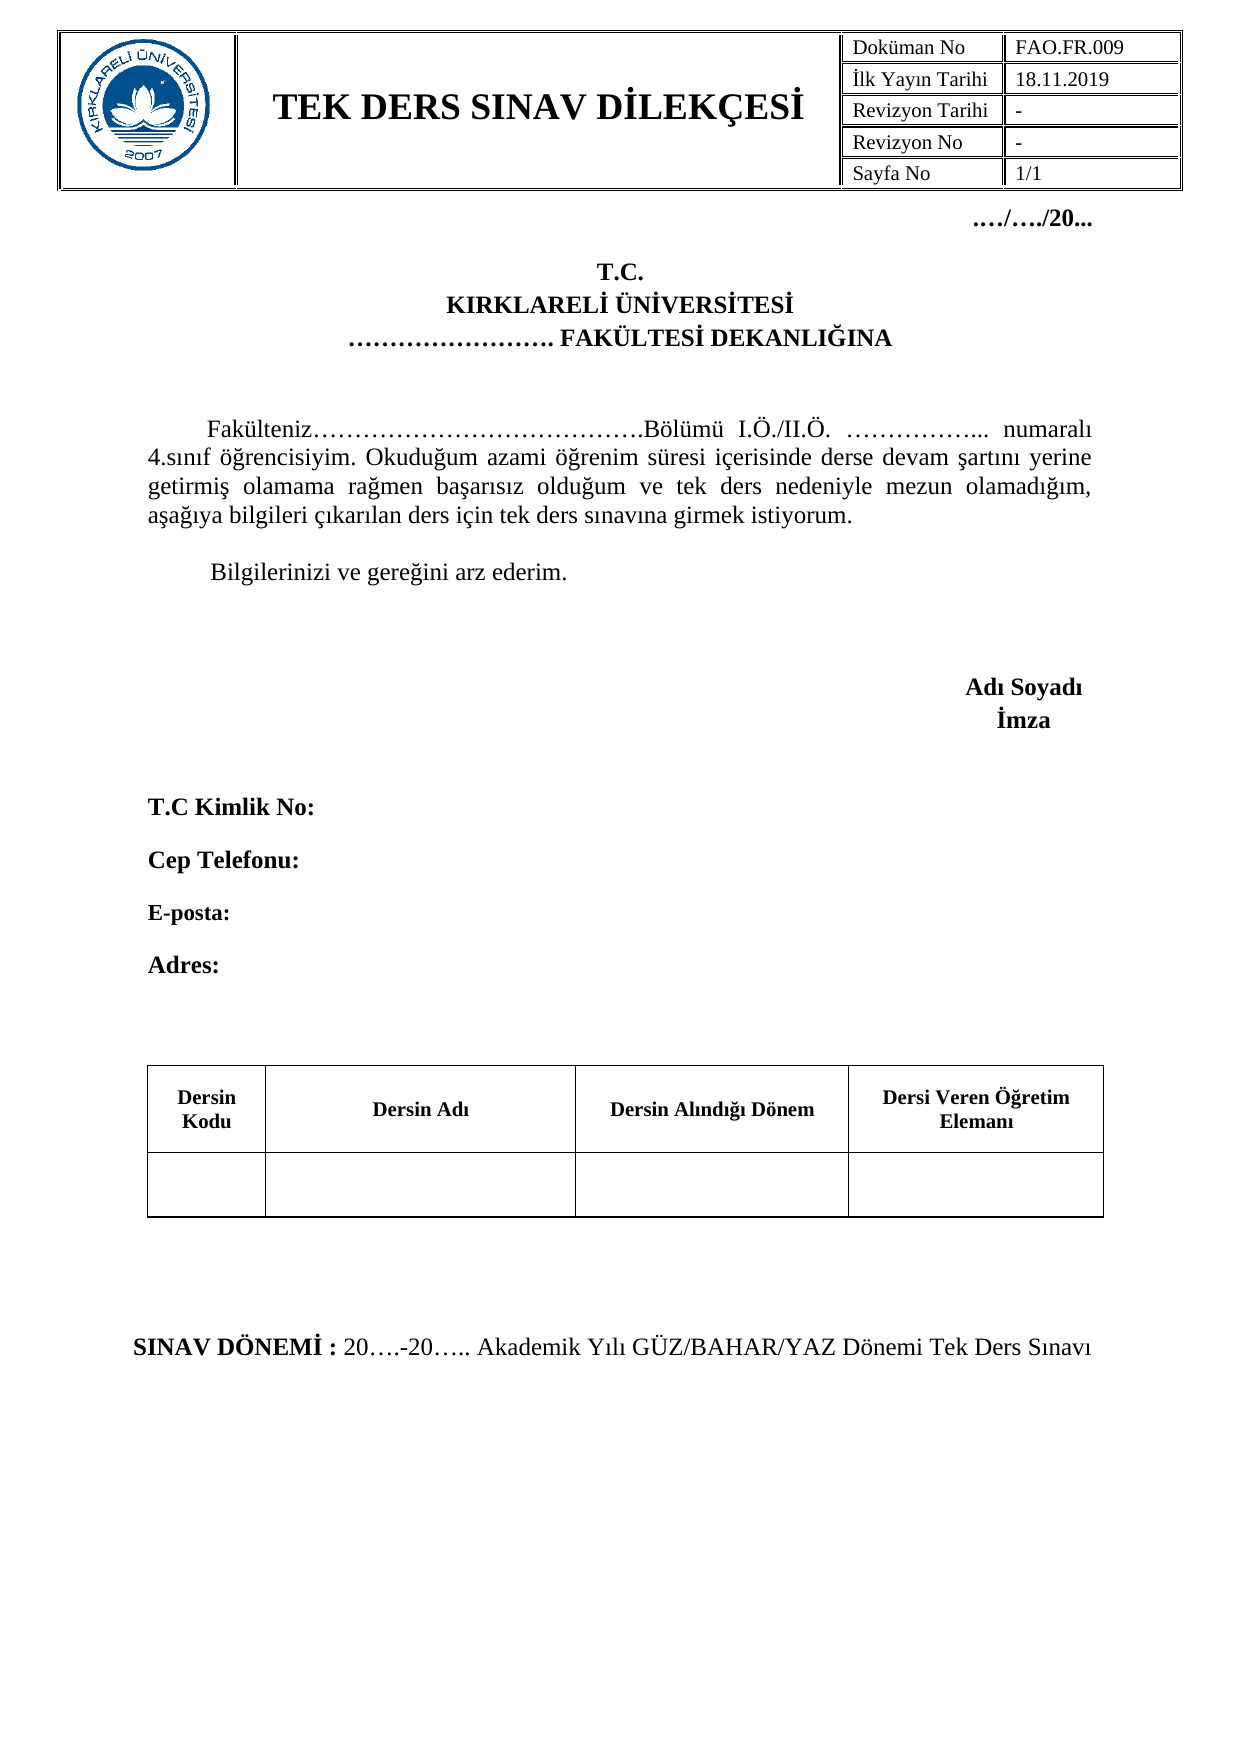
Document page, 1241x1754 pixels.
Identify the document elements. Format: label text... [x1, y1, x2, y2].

text ……………………. FAKÜLTESİ DEKANLIĞINA [148, 323, 1093, 352]
table_cell [576, 1153, 848, 1216]
table_header Dersin Alındığı Dönem [576, 1066, 848, 1152]
table_cell [148, 1153, 265, 1216]
table_header Dersi Veren Öğretim Elemanı [849, 1066, 1103, 1152]
text SINAV DÖNEMİ : 20….-20….. Akademik Yılı GÜZ/BAHAR/YAZ Dönemi Tek Ders Sınavı [133, 1332, 1093, 1361]
picture [71, 33, 219, 181]
table_cell [266, 1153, 575, 1216]
table_header Dersin Adı [266, 1066, 575, 1152]
table_header Dersin Kodu [148, 1066, 265, 1152]
text T.C Kimlik No: [148, 792, 1093, 820]
table_cell [849, 1153, 1103, 1216]
text İmza [148, 705, 1093, 734]
text Fakülteniz………………………………….Bölümü I.Ö./II.Ö. ……………... numaralı 4.sınıf öğrencisiyim. Okuduğum azami öğrenim süresi içerisinde derse devam şartını yerine getirmiş olamama rağmen başarısız olduğum ve tek ders nedeniyle mezun olamadığım, aşağıya bilgileri çıkarılan ders için tek ders sınavına girmek istiyorum. [148, 414, 1093, 529]
text KIRKLARELİ ÜNİVERSİTESİ [148, 290, 1093, 319]
text Adı Soyadı [148, 672, 1093, 701]
text T.C. [148, 257, 1093, 286]
text Adres: [148, 950, 1093, 979]
text Cep Telefonu: [148, 845, 1093, 874]
text .…/…./20... [148, 203, 1093, 232]
text Bilgilerinizi ve gereğini arz ederim. [148, 557, 1093, 586]
text E-posta: [148, 899, 1093, 926]
